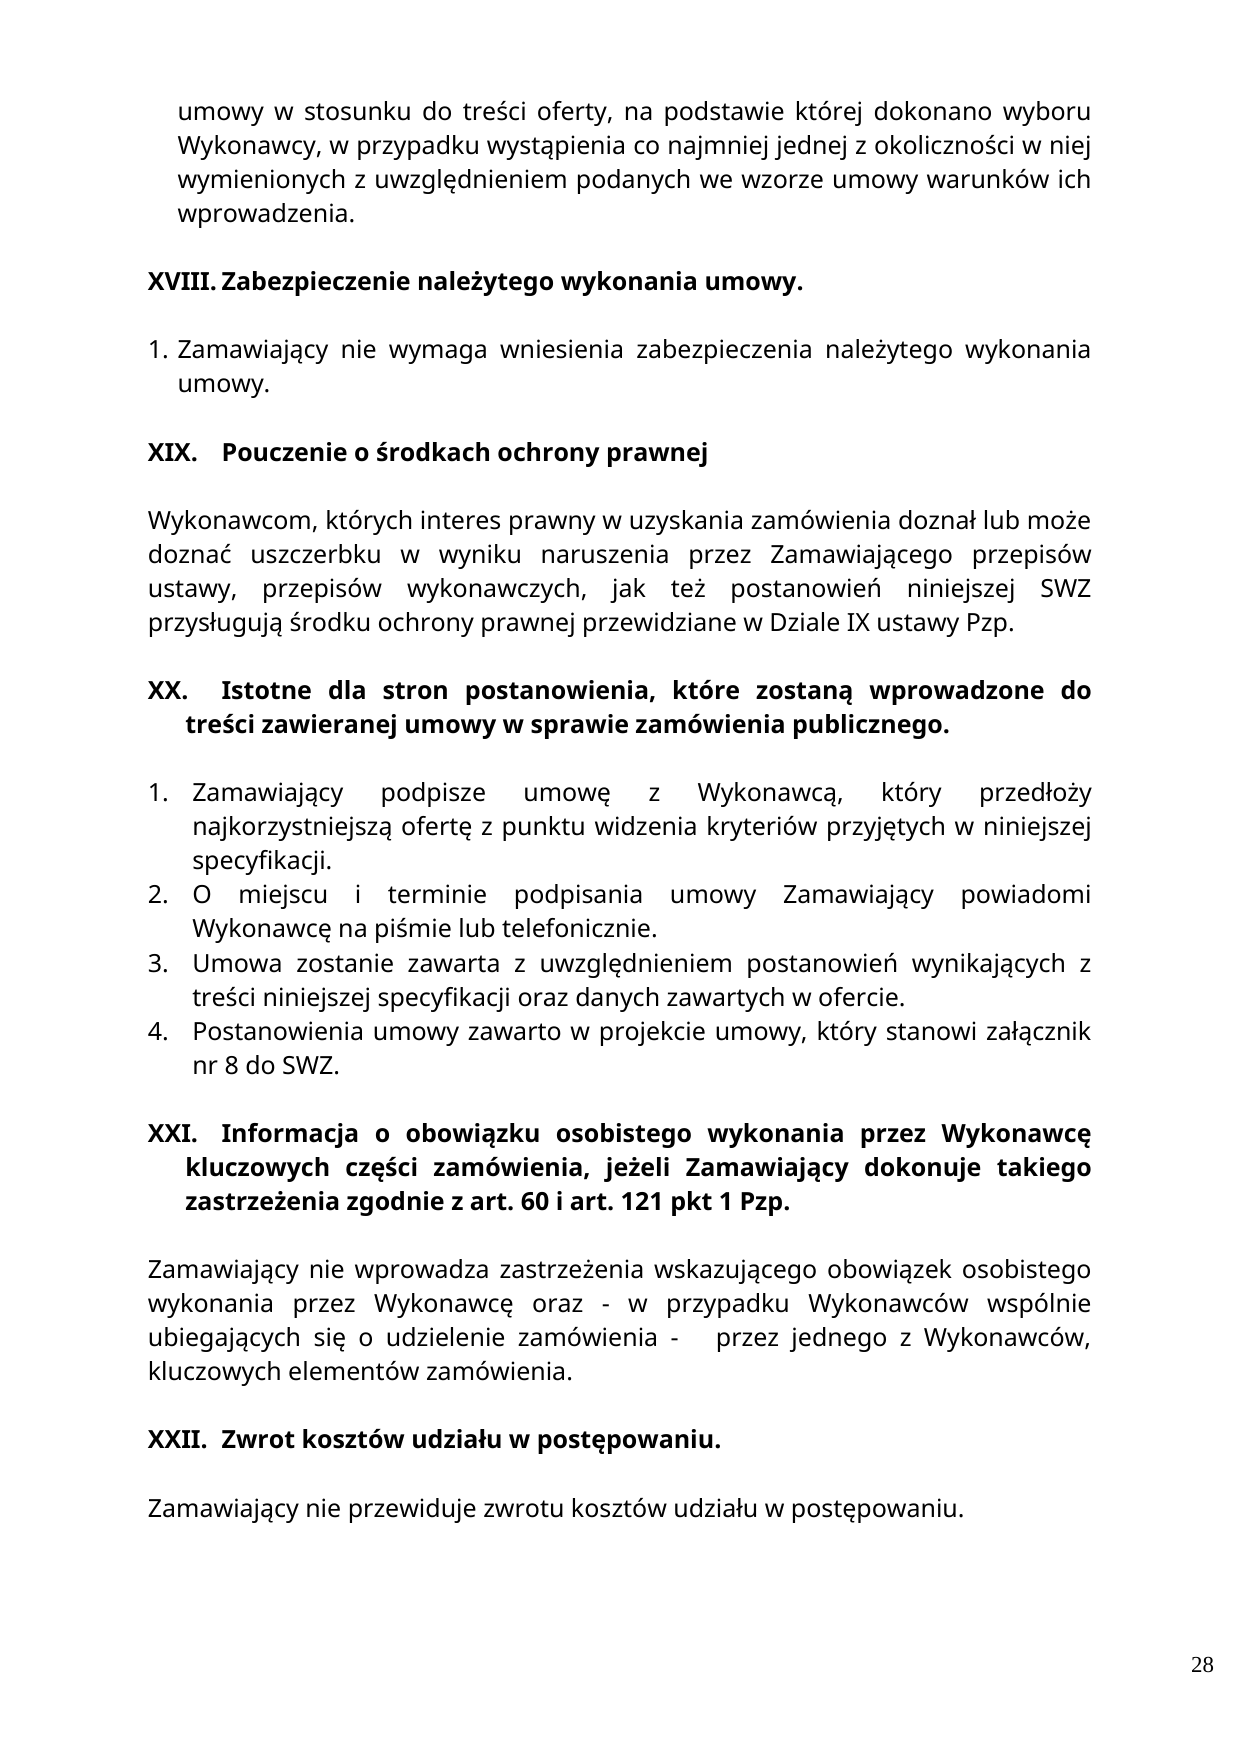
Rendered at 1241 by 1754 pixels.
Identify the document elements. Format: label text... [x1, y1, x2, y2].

list Zamawiający podpisze umowę z Wykonawcą, który przedłoży najkorzystniejszą ofertę z punktu widzenia kryteriów przyjętych w niniejszej specyfikacji. [148, 775, 1093, 877]
list Zamawiający nie wymaga wniesienia zabezpieczenia należytego wykonania umowy. [148, 332, 1093, 400]
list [148, 94, 1093, 230]
text Pouczenie o środkach ochrony prawnej [148, 434, 1093, 468]
text Zamawiający nie wprowadza zastrzeżenia wskazującego obowiązek osobistego wykonania przez Wykonawcę oraz - w przypadku Wykonawców wspólnie ubiegających się o udzielenie zamówienia - przez jednego z Wykonawców, kluczowych elementów zamówienia. [148, 1252, 1093, 1388]
text Istotne dla stron postanowienia, które zostaną wprowadzone do treści zawieranej umowy w sprawie zamówienia publicznego. [148, 673, 1093, 741]
text Zwrot kosztów udziału w postępowaniu. [148, 1422, 1093, 1456]
list O miejscu i terminie podpisania umowy Zamawiający powiadomi Wykonawcę na piśmie lub telefonicznie. [148, 877, 1093, 945]
text Wykonawcom, których interes prawny w uzyskania zamówienia doznał lub może doznać uszczerbku w wyniku naruszenia przez Zamawiającego przepisów ustawy, przepisów wykonawczych, jak też postanowień niniejszej SWZ przysługują środku ochrony prawnej przewidziane w Dziale IX ustawy Pzp. [148, 502, 1093, 639]
text Zamawiający nie przewiduje zwrotu kosztów udziału w postępowaniu. [148, 1490, 1093, 1524]
text Informacja o obowiązku osobistego wykonania przez Wykonawcę kluczowych części zamówienia, jeżeli Zamawiający dokonuje takiego zastrzeżenia zgodnie z art. 60 i art. 121 pkt 1 Pzp. [148, 1116, 1093, 1218]
text Zabezpieczenie należytego wykonania umowy. [148, 264, 1093, 298]
list Postanowienia umowy zawarto w projekcie umowy, który stanowi załącznik nr 8 do SWZ. [148, 1013, 1093, 1081]
list Umowa zostanie zawarta z uwzględnieniem postanowień wynikających z treści niniejszej specyfikacji oraz danych zawartych w ofercie. [148, 945, 1093, 1013]
